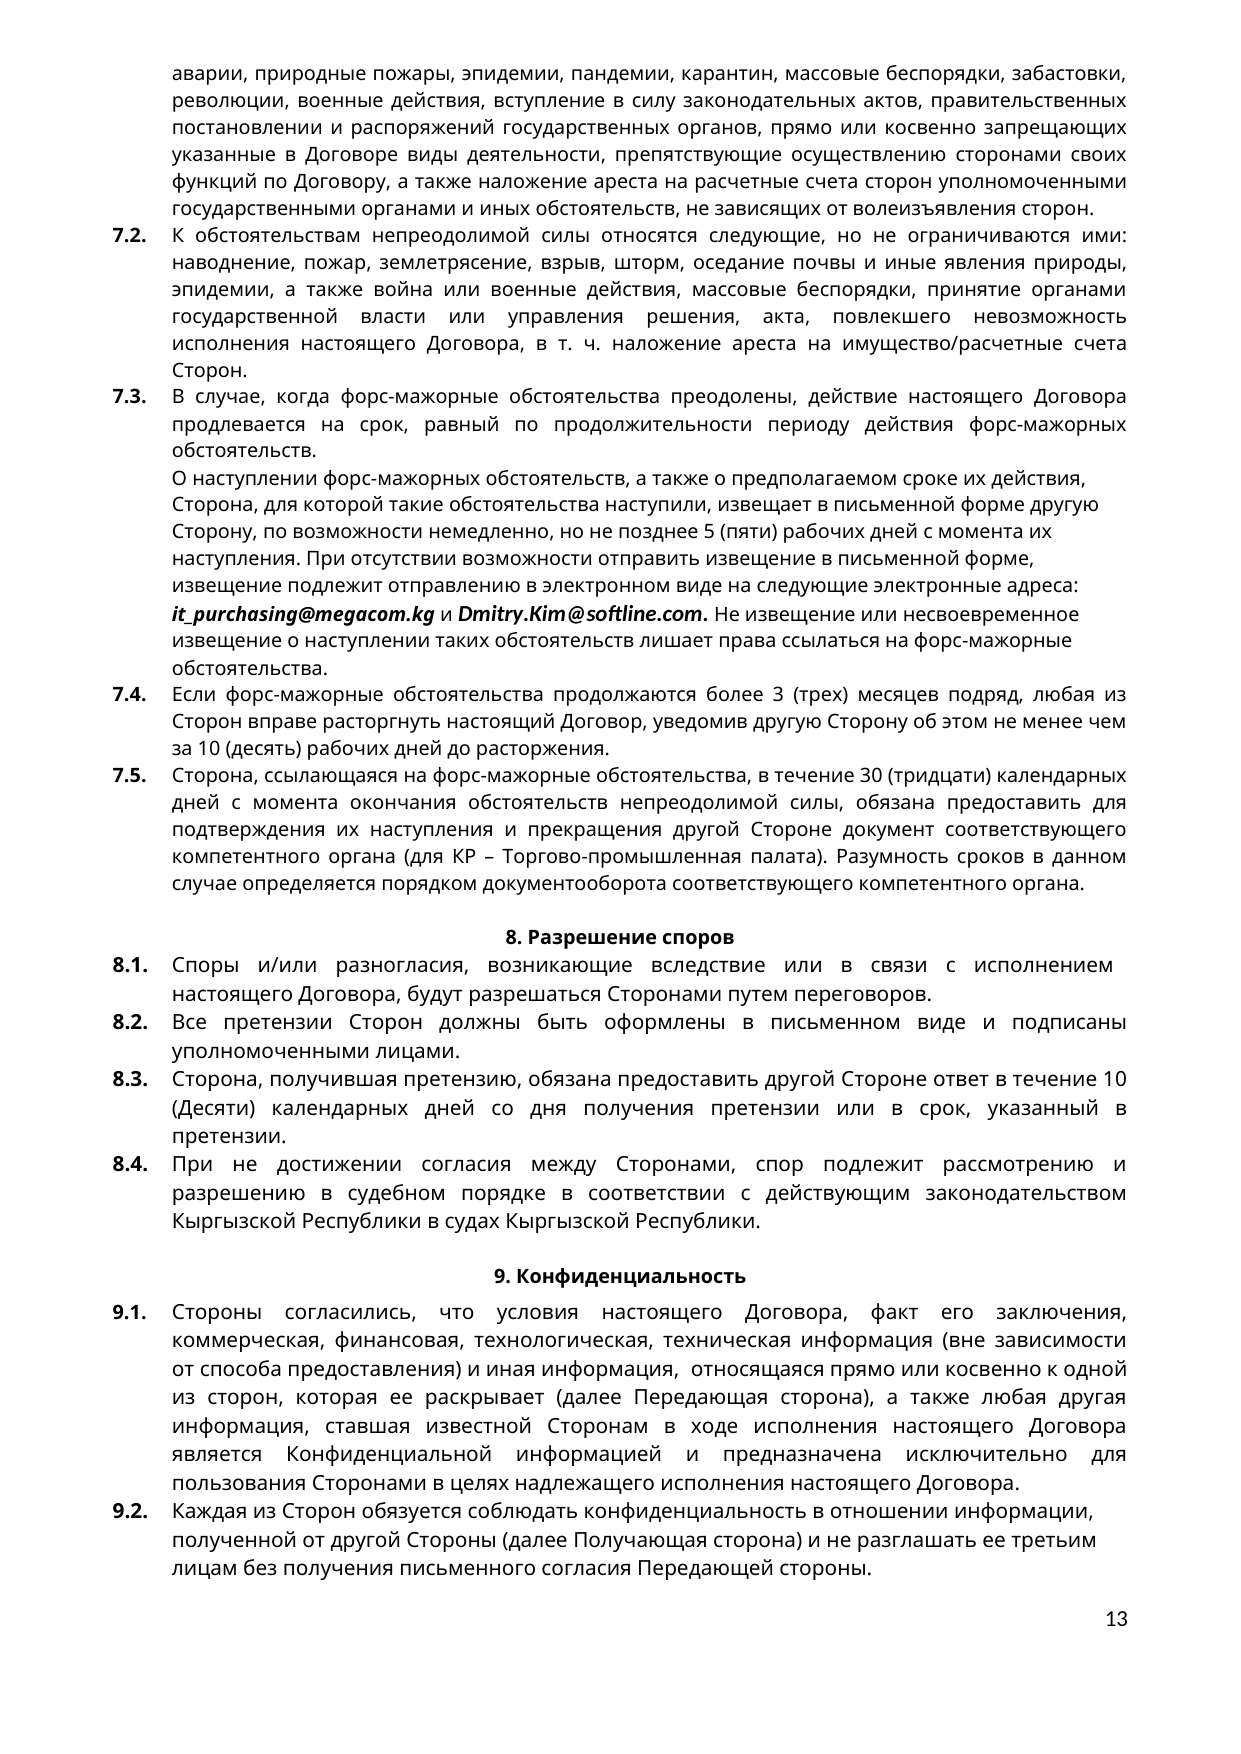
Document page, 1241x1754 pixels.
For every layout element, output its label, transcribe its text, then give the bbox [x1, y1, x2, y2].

text О наступлении форс-мажорных обстоятельств, а также о предполагаемом сроке их действия, Сторона, для которой такие обстоятельства наступили, извещает в письменной форме другую Сторону, по возможности немедленно, но не позднее 5 (пяти) рабочих дней с момента их наступления. При отсутствии возможности отправить извещение в письменной форме, извещение подлежит отправлению в электронном виде на следующие электронные адреса: it_purchasing@megacom.kg и Dmitry.Kim@softline.com. Не извещение или несвоевременное извещение о наступлении таких обстоятельств лишает права ссылаться на форс-мажорные обстоятельства. [171, 464, 1128, 681]
text 8. Разрешение споров [112, 923, 1128, 951]
list В случае, когда форс-мажорные обстоятельства преодолены, действие настоящего Договора продлевается на срок, равный по продолжительности периоду действия форс-мажорных обстоятельств. [112, 383, 1128, 464]
list Каждая из Сторон обязуется соблюдать конфиденциальность в отношении информации, полученной от другой Стороны (далее Получающая сторона) и не разглашать ее третьим лицам без получения письменного согласия Передающей стороны. [112, 1496, 1128, 1582]
list 9. Конфиденциальность [112, 1262, 1128, 1289]
text 9.1. Стороны согласились, что условия настоящего Договора, факт его заключения, коммерческая, финансовая, технологическая, техническая информация (вне зависимости от способа предоставления) и иная информация, относящаяся прямо или косвенно к одной из сторон, которая ее раскрывает (далее Передающая сторона), а также любая другая информация, ставшая известной Сторонам в ходе исполнения настоящего Договора является Конфиденциальной информацией и предназначена исключительно для пользования Сторонами в целях надлежащего исполнения настоящего Договора. [112, 1297, 1128, 1496]
list Сторона, получившая претензию, обязана предоставить другой Стороне ответ в течение 10 (Десяти) календарных дней со дня получения претензии или в срок, указанный в претензии. [112, 1064, 1128, 1149]
list Если форс-мажорные обстоятельства продолжаются более 3 (трех) месяцев подряд, любая из Сторон вправе расторгнуть настоящий Договор, уведомив другую Сторону об этом не менее чем за 10 (десять) рабочих дней до расторжения. [112, 681, 1128, 762]
list Сторона, ссылающаяся на форс-мажорные обстоятельства, в течение 30 (тридцати) календарных дней с момента окончания обстоятельств непреодолимой силы, обязана предоставить для подтверждения их наступления и прекращения другой Стороне документ соответствующего компетентного органа (для КР – Торгово-промышленная палата). Разумность сроков в данном случае определяется порядком документооборота соответствующего компетентного органа. [112, 762, 1128, 897]
list К обстоятельствам непреодолимой силы относятся следующие, но не ограничиваются ими: наводнение, пожар, землетрясение, взрыв, шторм, оседание почвы и иные явления природы, эпидемии, а также война или военные действия, массовые беспорядки, принятие органами государственной власти или управления решения, акта, повлекшего невозможность исполнения настоящего Договора, в т. ч. наложение ареста на имущество/расчетные счета Сторон. [112, 221, 1128, 383]
list При не достижении согласия между Сторонами, спор подлежит рассмотрению и разрешению в судебном порядке в соответствии с действующим законодательством Кыргызской Республики в судах Кыргызской Республики. [112, 1149, 1128, 1235]
list Споры и/или разногласия, возникающие вследствие или в связи с исполнением настоящего Договора, будут разрешаться Сторонами путем переговоров. [112, 951, 1114, 1007]
list Все претензии Сторон должны быть оформлены в письменном виде и подписаны уполномоченными лицами. [112, 1007, 1128, 1064]
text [112, 59, 1128, 221]
